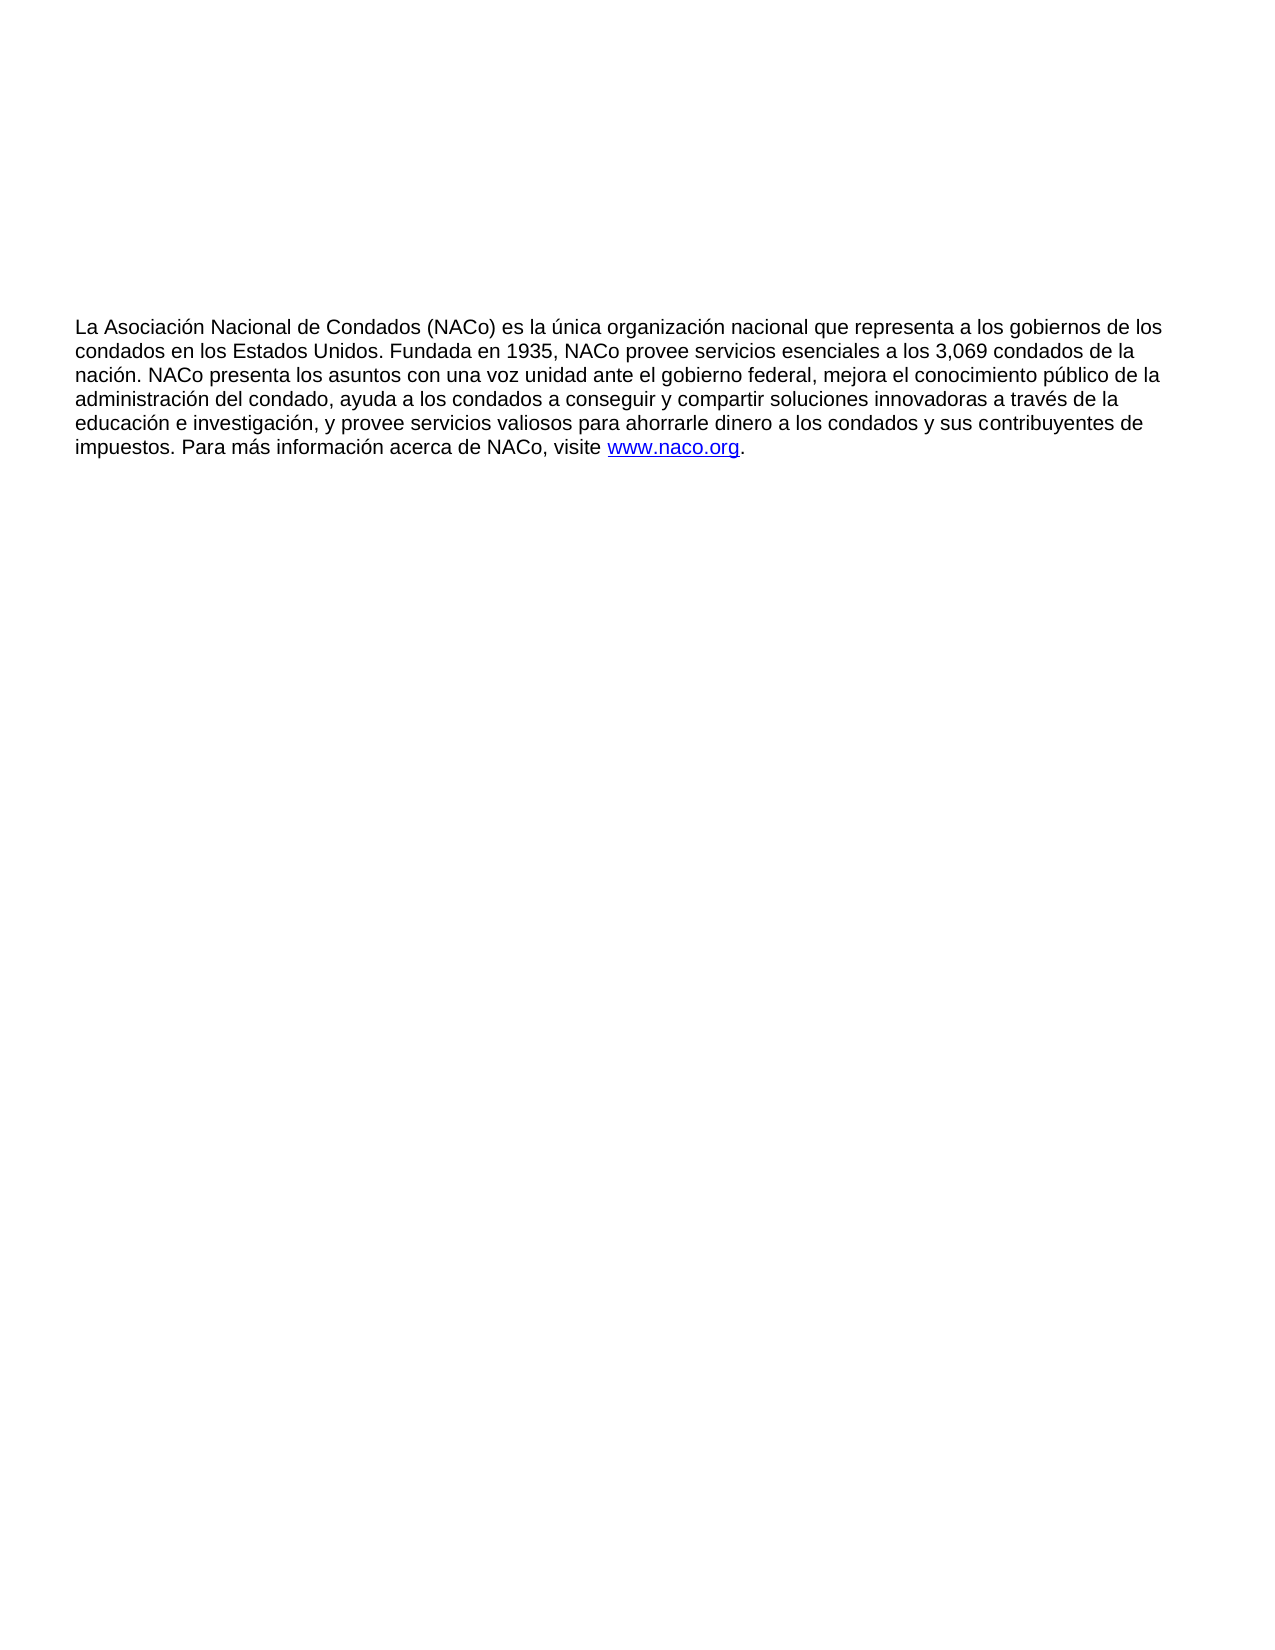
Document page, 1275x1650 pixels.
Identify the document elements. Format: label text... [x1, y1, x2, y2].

text La Asociación Nacional de Condados (NACo) es la única organización nacional que representa a los gobiernos de los condados en los Estados Unidos. Fundada en 1935, NACo provee servicios esenciales a los 3,069 condados de la nación. NACo presenta los asuntos con una voz unidad ante el gobierno federal, mejora el conocimiento público de la administración del condado, ayuda a los condados a conseguir y compartir soluciones innovadoras a través de la educación e investigación, y provee servicios valiosos para ahorrarle dinero a los condados y sus contribuyentes de impuestos. Para más información acerca de NACo, visite www.naco.org. [75, 315, 1200, 459]
